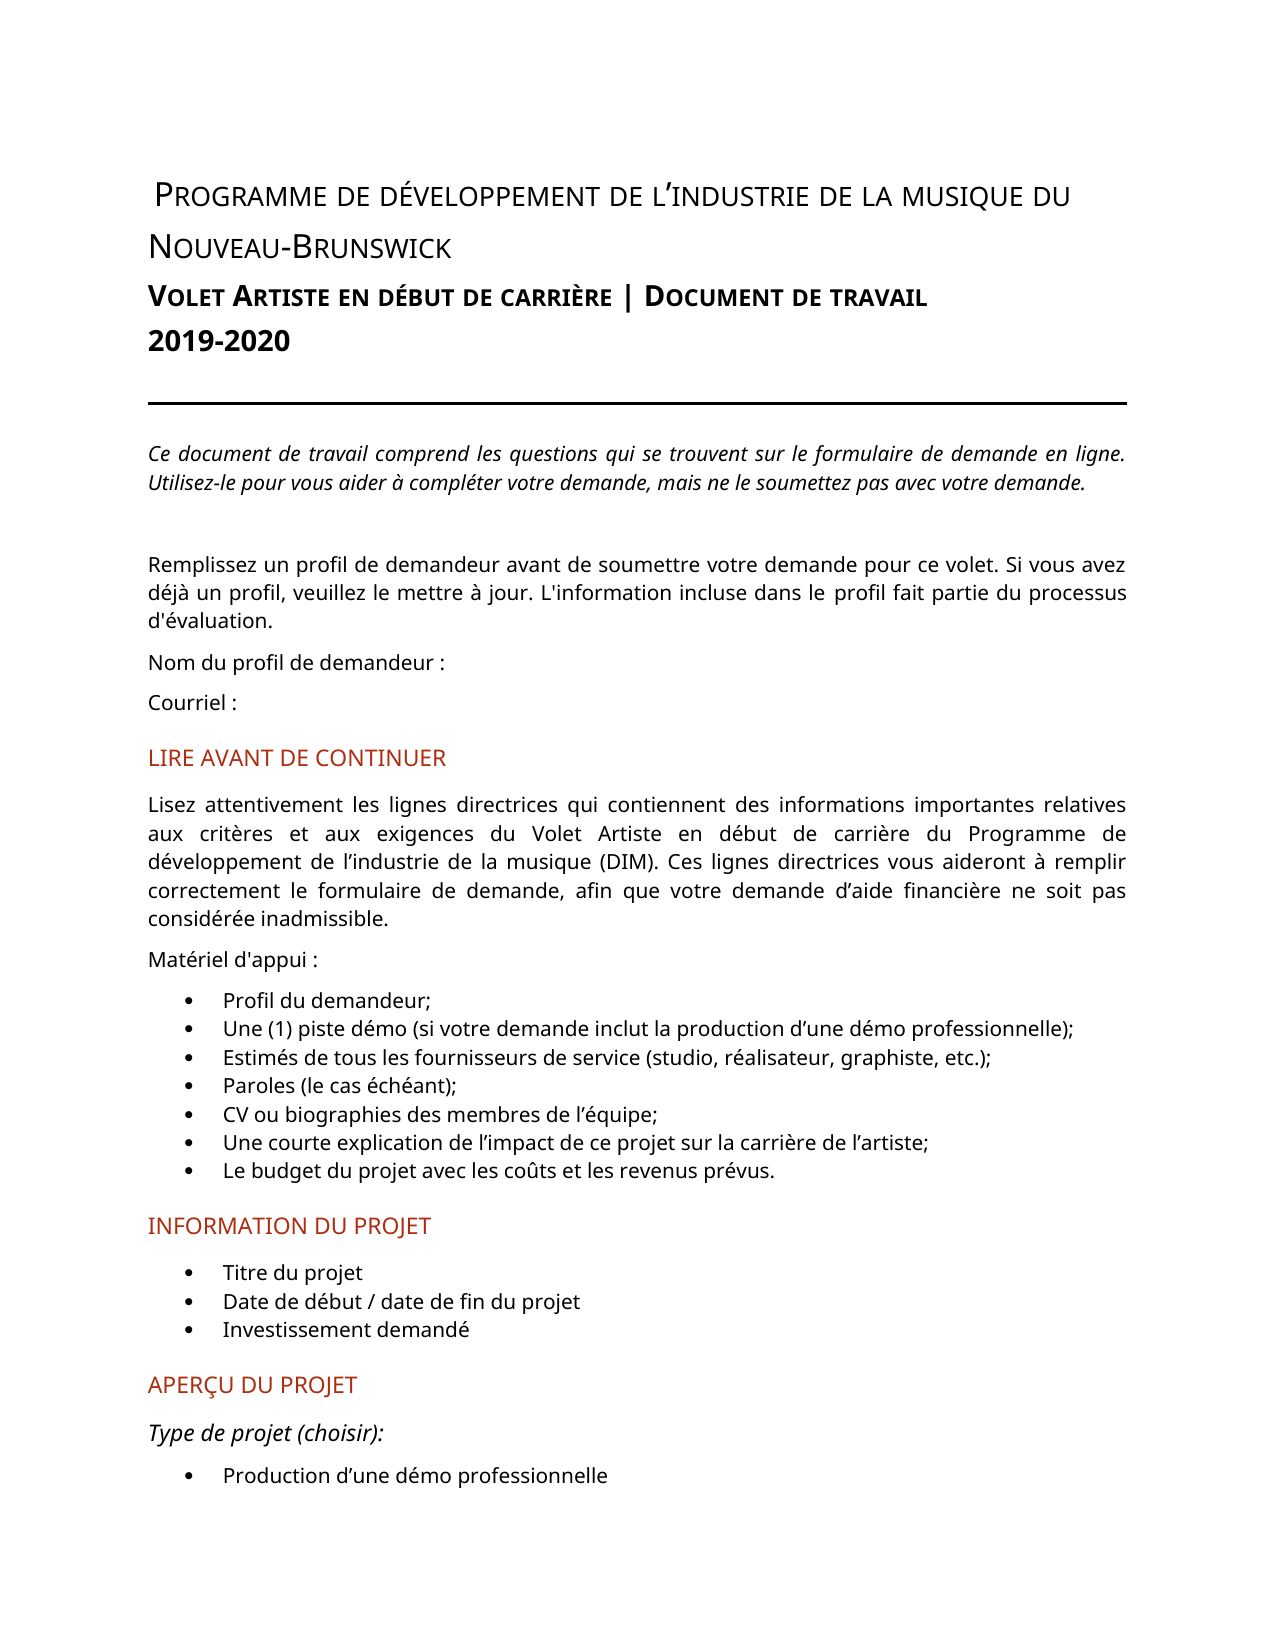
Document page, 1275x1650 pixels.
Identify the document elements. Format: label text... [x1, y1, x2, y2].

text CV ou biographies des membres de l’équipe; [185, 1100, 1127, 1128]
text Courriel : [148, 688, 1127, 717]
subtitle 2019-2020 [148, 321, 1127, 360]
text Profil du demandeur; [185, 986, 1127, 1014]
subtitle Type de projet (choisir): [148, 1417, 1127, 1448]
subtitle Volet Artiste en début de carrière | Document de travail [148, 275, 1127, 314]
subtitle Programme de développement de l’industrie de la musique du Nouveau-Brunswick [148, 171, 1127, 268]
text Date de début / date de fin du projet [185, 1287, 1127, 1315]
text Remplissez un profil de demandeur avant de soumettre votre demande pour ce volet. Si vous avez déjà un profil, veuillez le mettre à jour. L'information incluse dans le profil fait partie du processus d'évaluation. [148, 550, 1127, 635]
subtitle APERÇU DU PROJET [148, 1369, 1127, 1400]
text Nom du profil de demandeur : [148, 648, 1127, 676]
subtitle INFORMATION DU PROJET [148, 1210, 1127, 1241]
subtitle LIRE AVANT DE CONTINUER [148, 742, 1127, 773]
text Le budget du projet avec les coûts et les revenus prévus. [185, 1157, 1127, 1185]
text Estimés de tous les fournisseurs de service (studio, réalisateur, graphiste, etc.); [185, 1043, 1127, 1071]
text Investissement demandé [185, 1315, 1127, 1344]
text Lisez attentivement les lignes directrices qui contiennent des informations importantes relatives aux critères et aux exigences du Volet Artiste en début de carrière du Programme de développement de l’industrie de la musique (DIM). Ces lignes directrices vous aideront à remplir correctement le formulaire de demande, afin que votre demande d’aide financière ne soit pas considérée inadmissible. [148, 790, 1127, 933]
text Matériel d'appui : [148, 945, 1127, 973]
text Paroles (le cas échéant); [185, 1071, 1127, 1100]
text Titre du projet [185, 1258, 1127, 1287]
text Une courte explication de l’impact de ce projet sur la carrière de l’artiste; [185, 1128, 1127, 1157]
text Une (1) piste démo (si votre demande inclut la production d’une démo professionnelle); [185, 1014, 1127, 1043]
text Production d’une démo professionnelle [185, 1461, 1127, 1489]
text Ce document de travail comprend les questions qui se trouvent sur le formulaire de demande en ligne. Utilisez-le pour vous aider à compléter votre demande, mais ne le soumettez pas avec votre demande. [148, 439, 1127, 496]
